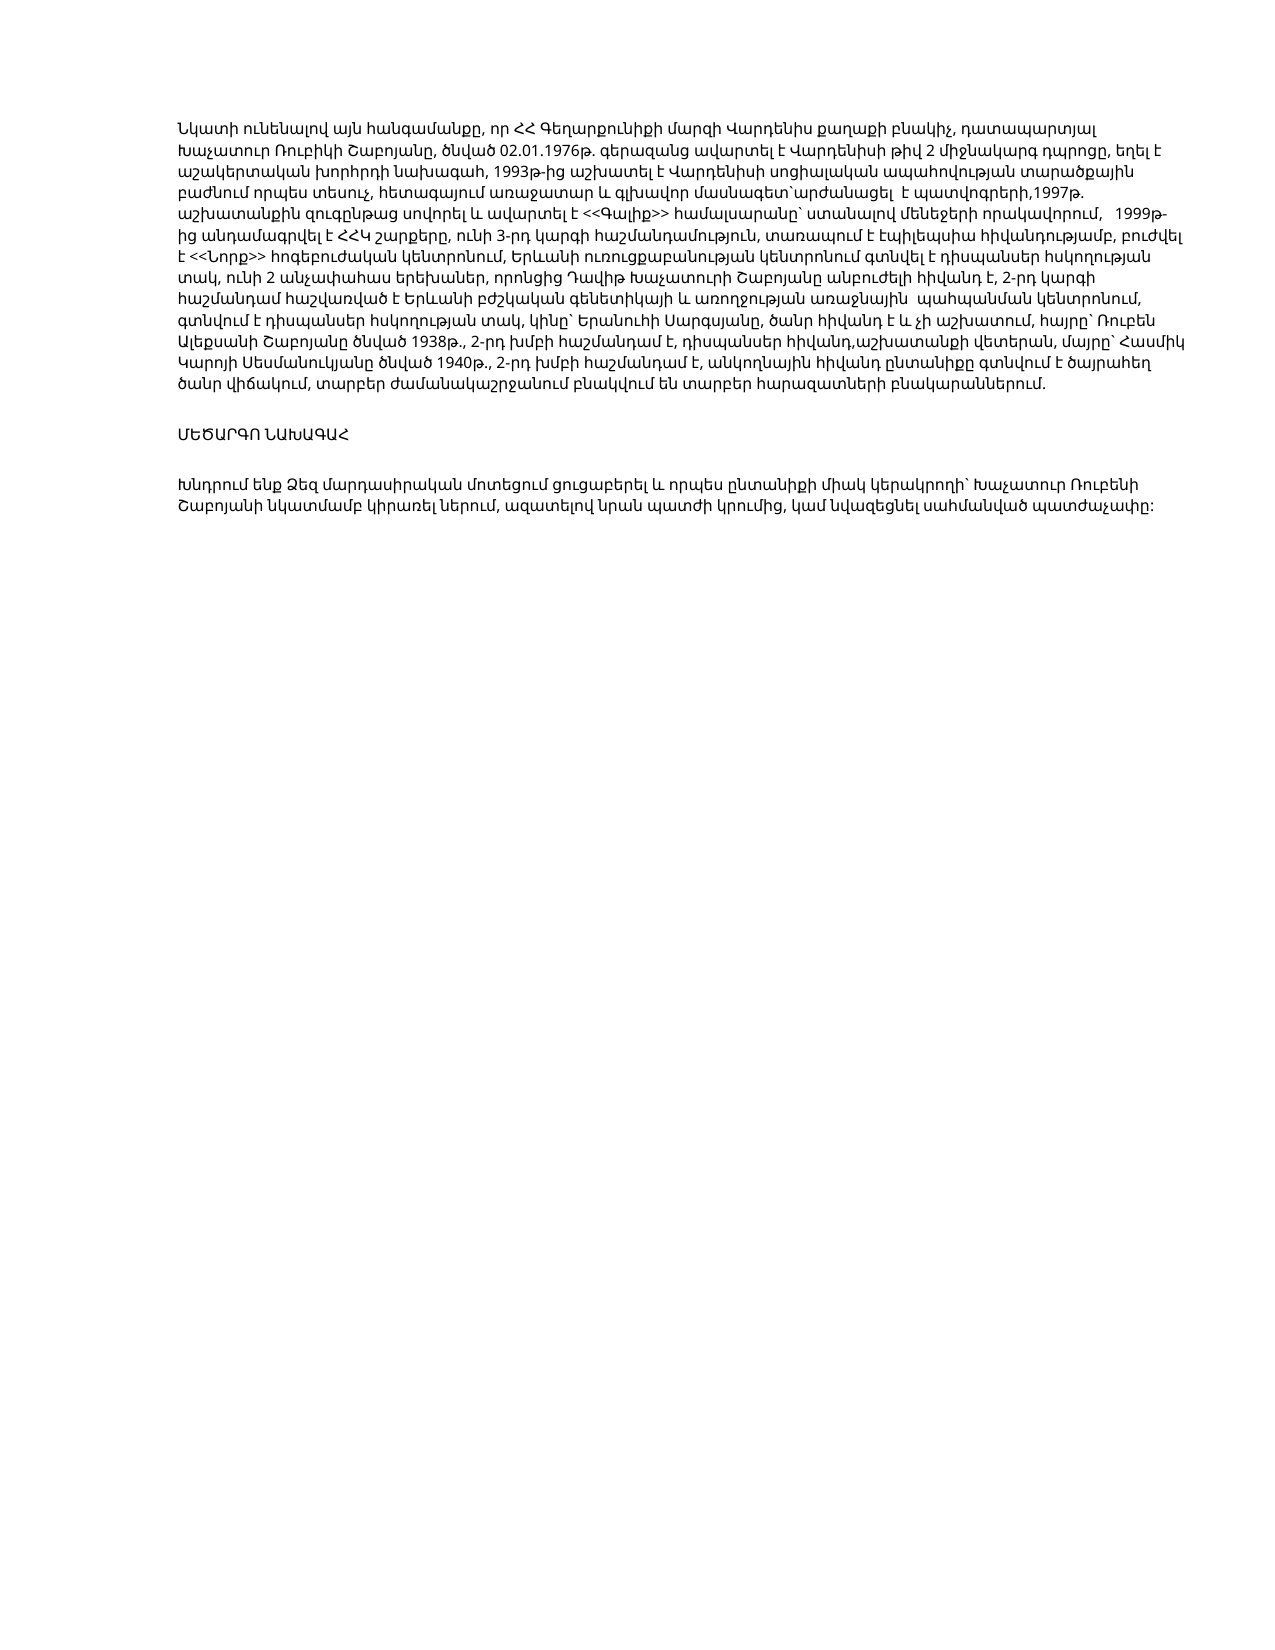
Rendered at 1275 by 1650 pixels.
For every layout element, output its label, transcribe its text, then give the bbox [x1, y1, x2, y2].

text Նկատի ունենալով այն հանգամանքը, որ ՀՀ Գեղարքունիքի մարզի Վարդենիս քաղաքի բնակիչ, դատապարտյալ Խաչատուր Ռուբիկի Շաբոյանը, ծնված 02.01.1976թ. գերազանց ավարտել է Վարդենիսի թիվ 2 միջնակարգ դպրոցը, եղել է աշակերտական խորհրդի նախագահ, 1993թ-ից աշխատել է Վարդենիսի սոցիալական ապահովության տարածքային բաժնում որպես տեսուչ, հետագայում առաջատար և գլխավոր մասնագետ`արժանացել է պատվոգրերի,1997թ. աշխատանքին զուգընթաց սովորել և ավարտել է <<Գալիք>> համալսարանը` ստանալով մենեջերի որակավորում, 1999թ-ից անդամագրվել է ՀՀԿ շարքերը, ունի 3-րդ կարգի հաշմանդամություն, տառապում է էպիլեպսիա հիվանդությամբ, բուժվել է <<Նորք>> հոգեբուժական կենտրոնում, Երևանի ուռուցքաբանության կենտրոնում գտնվել է դիսպանսեր հսկողության տակ, ունի 2 անչափահաս երեխաներ, որոնցից Դավիթ Խաչատուրի Շաբոյանը անբուժելի հիվանդ է, 2-րդ կարգի հաշմանդամ հաշվառված է Երևանի բժշկական գենետիկայի և առողջության առաջնային պահպանման կենտրոնում, գտնվում է դիսպանսեր հսկողության տակ, կինը` Երանուհի Սարգսյանը, ծանր հիվանդ է և չի աշխատում, հայրը` Ռուբեն Ալեքսանի Շաբոյանը ծնված 1938թ., 2-րդ խմբի հաշմանդամ է, դիսպանսեր հիվանդ,աշխատանքի վետերան, մայրը` Հասմիկ Կարոյի Սեսմանուկյանը ծնված 1940թ., 2-րդ խմբի հաշմանդամ է, անկողնային հիվանդ ընտանիքը գտնվում է ծայրահեղ ծանր վիճակում, տարբեր ժամանակաշրջանում բնակվում են տարբեր հարազատների բնակարաններում. [177, 118, 1186, 394]
text ՄԵԾԱՐԳՈ ՆԱԽԱԳԱՀ [177, 423, 1186, 445]
text Խնդրում ենք Ձեզ մարդասիրական մոտեցում ցուցաբերել և որպես ընտանիքի միակ կերակրողի` Խաչատուր Ռուբենի Շաբոյանի նկատմամբ կիրառել ներում, ազատելով նրան պատժի կրումից, կամ նվազեցնել սահմանված պատժաչափը: [177, 474, 1186, 516]
